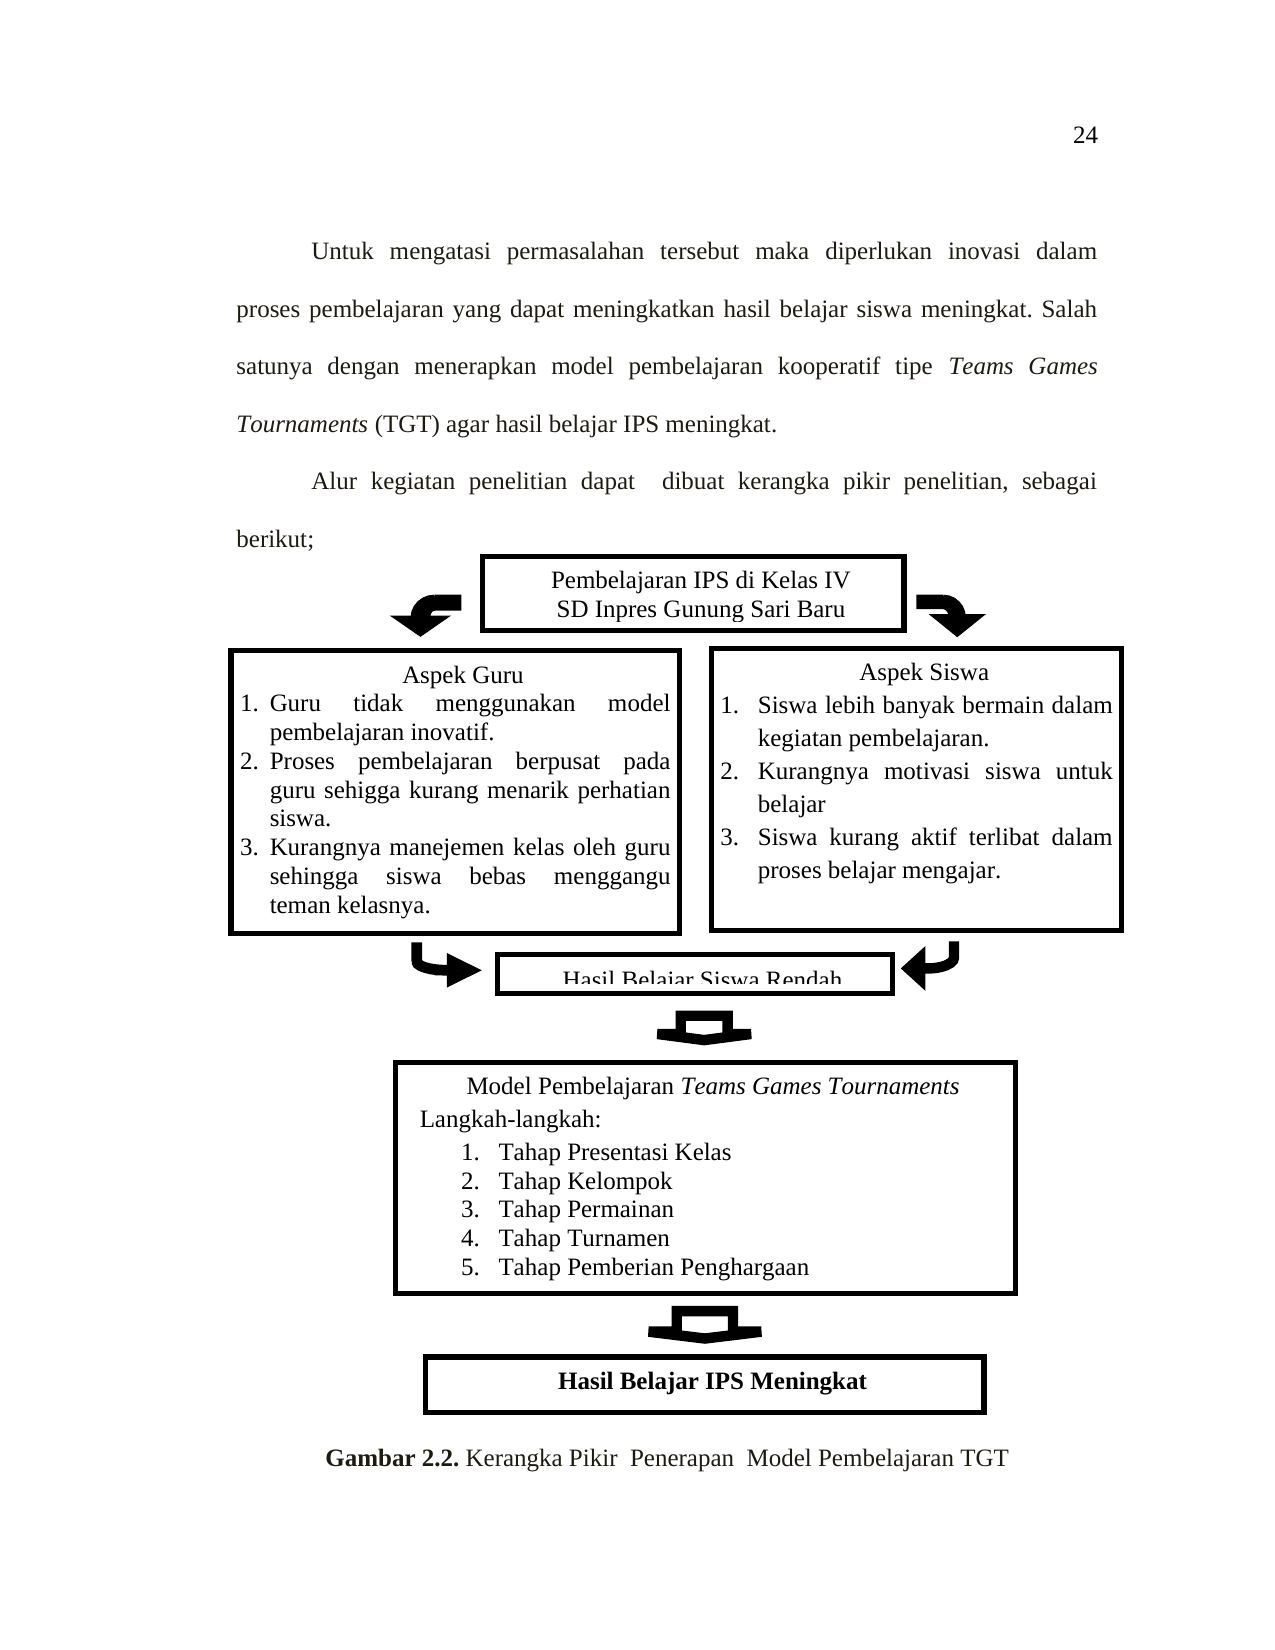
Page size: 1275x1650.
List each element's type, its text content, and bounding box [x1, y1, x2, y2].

list Alur kegiatan penelitian dapat dibuat kerangka pikir penelitian, sebagai berikut; [236, 466, 1098, 552]
text Gambar 2.2. Kerangka Pikir Penerapan Model Pembelajaran TGT [236, 1443, 1098, 1472]
list Untuk mengatasi permasalahan tersebut maka diperlukan inovasi dalam proses pembelajaran yang dapat meningkatkan hasil belajar siswa meningkat. Salah satunya dengan menerapkan model pembelajaran kooperatif tipe Teams Games Tournaments (TGT) agar hasil belajar IPS meningkat. [236, 236, 1098, 437]
